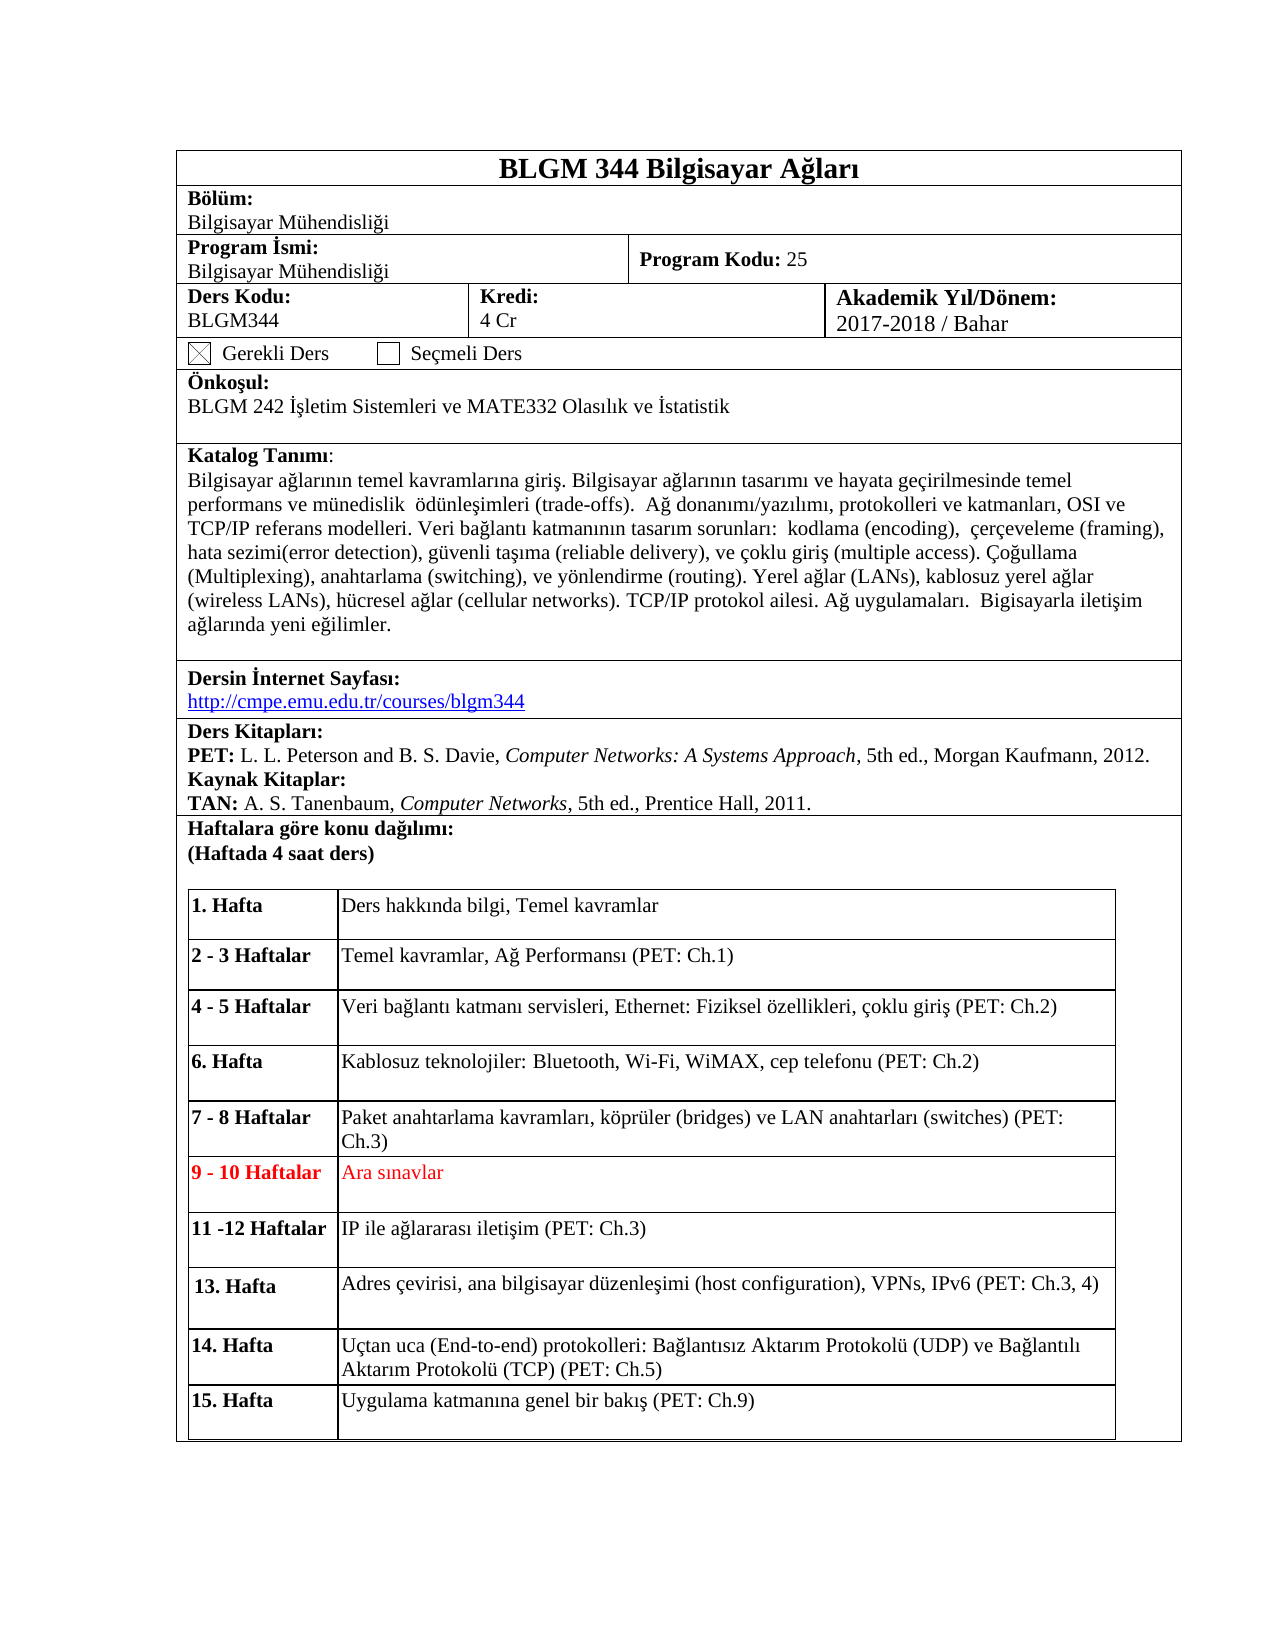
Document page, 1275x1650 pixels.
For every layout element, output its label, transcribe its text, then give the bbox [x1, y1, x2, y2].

table_cell Akademik Yıl/Dönem: 2017-2018 / Bahar [826, 284, 1181, 337]
table_cell Ders Kitapları: PET: L. L. Peterson and B. S. Davie, Computer Networks: A Systems Approach, 5th ed., Morgan Kaufmann, 2012. Kaynak Kitaplar: TAN: A. S. Tanenbaum, Computer Networks, 5th ed., Prentice Hall, 2011. [177, 719, 1181, 815]
table_cell Dersin İnternet Sayfası: http://cmpe.emu.edu.tr/courses/blgm344 [177, 661, 1181, 718]
table_cell Önkoşul: BLGM 242 İşletim Sistemleri ve MATE332 Olasılık ve İstatistik [177, 370, 1181, 442]
table_header BLGM 344 Bilgisayar Ağları [177, 151, 1181, 184]
table_cell Katalog Tanımı: Bilgisayar ağlarının temel kavramlarına giriş. Bilgisayar ağlarının tasarımı ve hayata geçirilmesinde temel performans ve münedislik ödünleşimleri (trade-offs). Ağ donanımı/yazılımı, protokolleri ve katmanları, OSI ve TCP/IP referans modelleri. Veri bağlantı katmanının tasarım sorunları: kodlama (encoding), çerçeveleme (framing), hata sezimi(error detection), güvenli taşıma (reliable delivery), ve çoklu giriş (multiple access). Çoğullama (Multiplexing), anahtarlama (switching), ve yönlendirme (routing). Yerel ağlar (LANs), kablosuz yerel ağlar (wireless LANs), hücresel ağlar (cellular networks). TCP/IP protokol ailesi. Ağ uygulamaları. Bigisayarla iletişim ağlarında yeni eğilimler. [177, 444, 1181, 660]
table_cell Haftalara göre konu dağılımı: (Haftada 4 saat ders) [177, 816, 1181, 1441]
table_cell Program Kodu: 25 [629, 235, 1181, 283]
table_cell Bölüm: Bilgisayar Mühendisliği [177, 186, 1181, 234]
table_cell Ders Kodu: BLGM344 [177, 284, 468, 337]
table_cell Program İsmi: Bilgisayar Mühendisliği [177, 235, 628, 283]
table_cell Gerekli Ders Seçmeli Ders [177, 338, 1181, 369]
table_cell Kredi: 4 Cr [469, 284, 824, 337]
